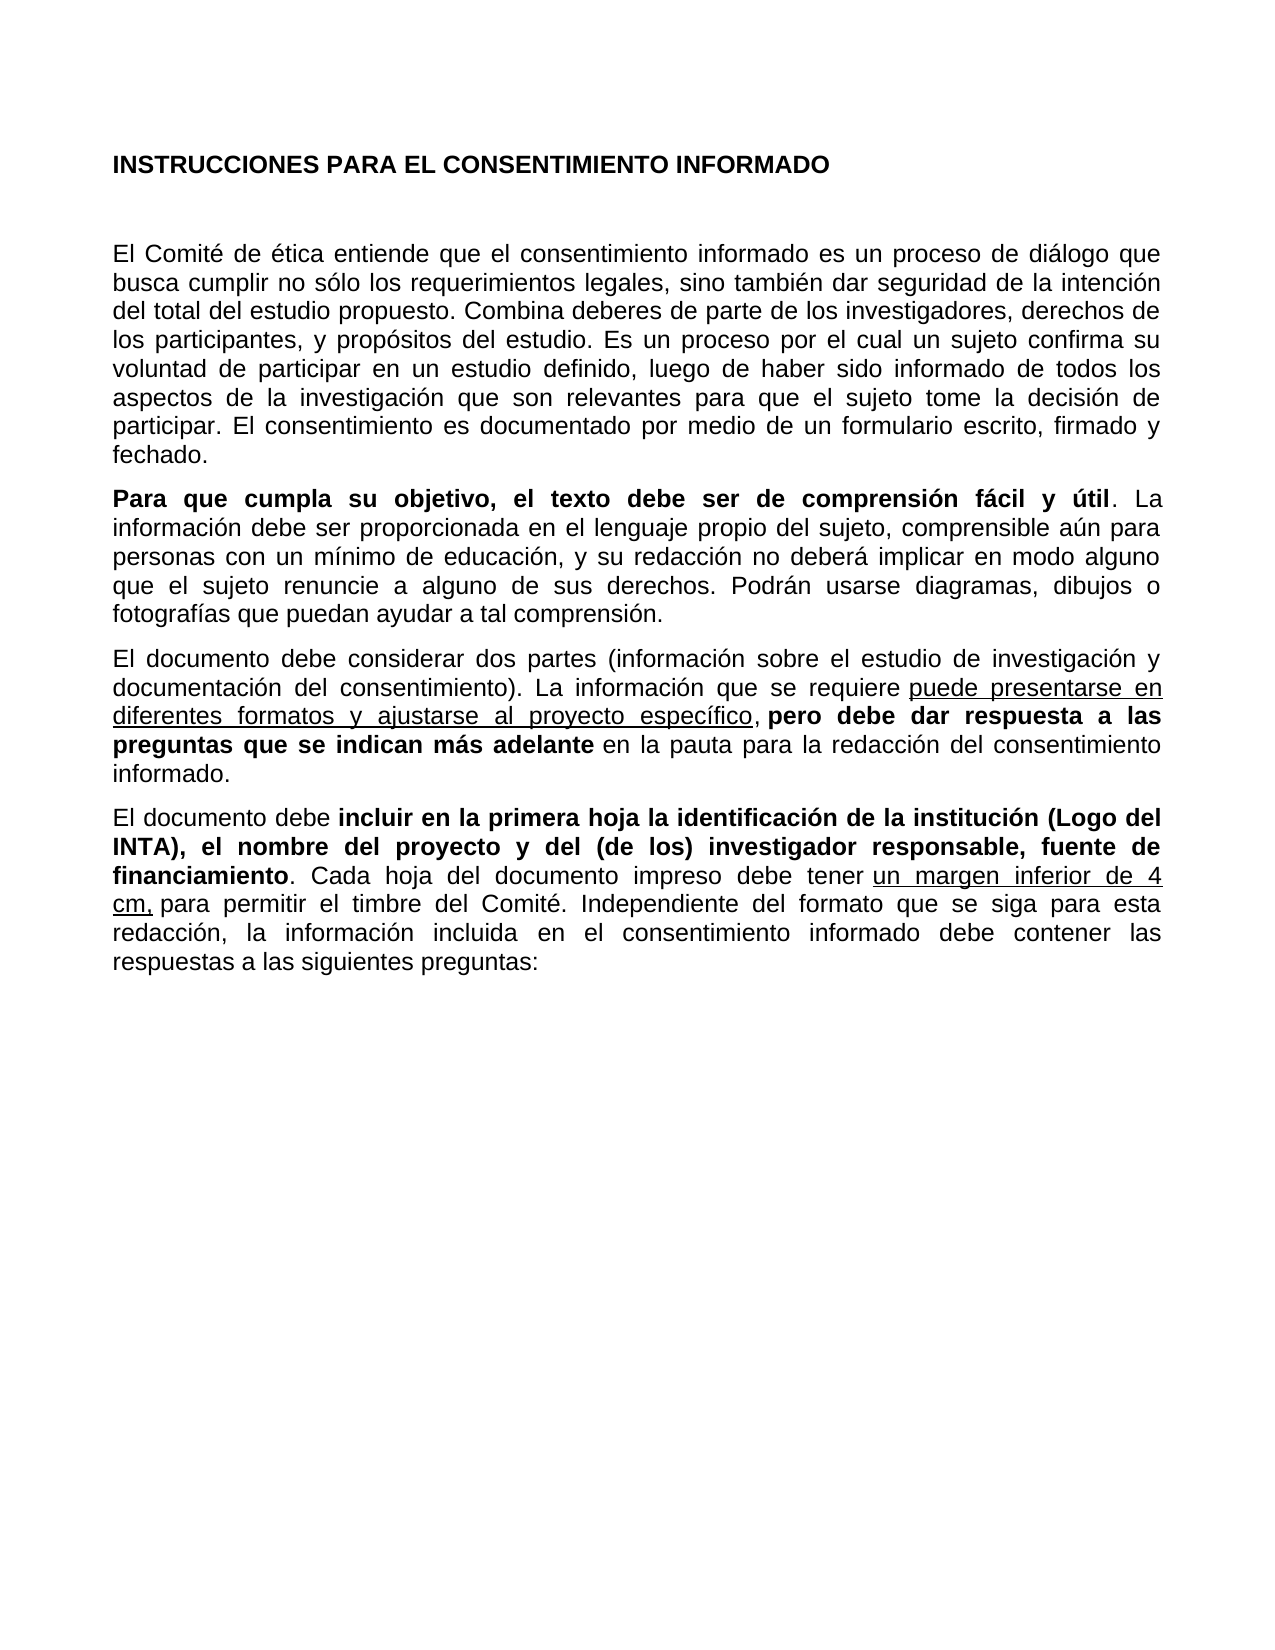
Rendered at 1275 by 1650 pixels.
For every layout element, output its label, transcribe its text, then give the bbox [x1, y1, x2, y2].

text El documento debe incluir en la primera hoja la identificación de la institución (Logo del INTA), el nombre del proyecto y del (de los) investigador responsable, fuente de financiamiento. Cada hoja del documento impreso debe tener un margen inferior de 4 cm, para permitir el timbre del Comité. Independiente del formato que se siga para esta redacción, la información incluida en el consentimiento informado debe contener las respuestas a las siguientes preguntas: [112, 803, 1162, 976]
text INSTRUCCIONES PARA EL CONSENTIMIENTO INFORMADO [112, 150, 1162, 179]
text El Comité de ética entiende que el consentimiento informado es un proceso de diálogo que busca cumplir no sólo los requerimientos legales, sino también dar seguridad de la intención del total del estudio propuesto. Combina deberes de parte de los investigadores, derechos de los participantes, y propósitos del estudio. Es un proceso por el cual un sujeto confirma su voluntad de participar en un estudio definido, luego de haber sido informado de todos los aspectos de la investigación que son relevantes para que el sujeto tome la decisión de participar. El consentimiento es documentado por medio de un formulario escrito, firmado y fechado. [112, 239, 1162, 469]
text Para que cumpla su objetivo, el texto debe ser de comprensión fácil y útil. La información debe ser proporcionada en el lenguaje propio del sujeto, comprensible aún para personas con un mínimo de educación, y su redacción no deberá implicar en modo alguno que el sujeto renuncie a alguno de sus derechos. Podrán usarse diagramas, dibujos o fotografías que puedan ayudar a tal comprensión. [112, 484, 1162, 628]
text El documento debe considerar dos partes (información sobre el estudio de investigación y documentación del consentimiento). La información que se requiere puede presentarse en diferentes formatos y ajustarse al proyecto específico, pero debe dar respuesta a las preguntas que se indican más adelante en la pauta para la redacción del consentimiento informado. [112, 644, 1162, 787]
